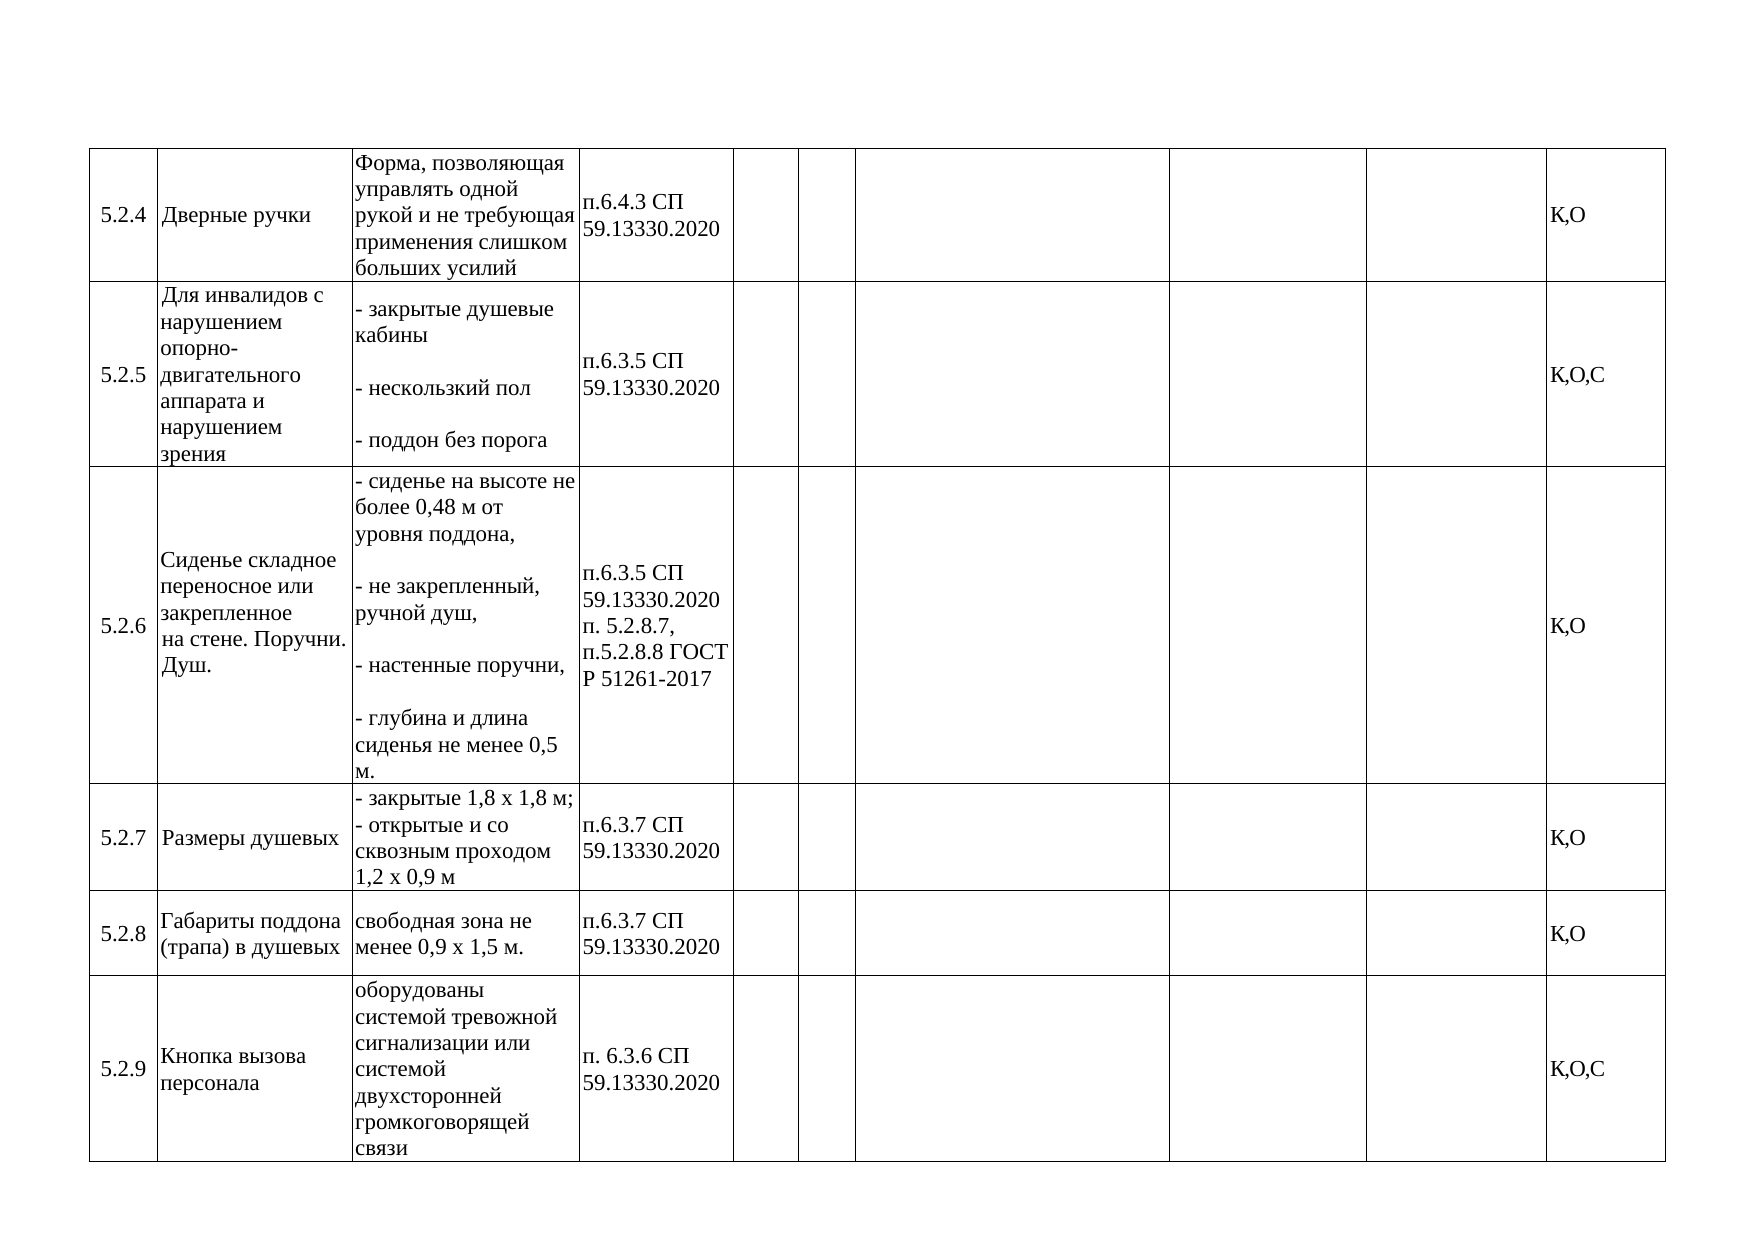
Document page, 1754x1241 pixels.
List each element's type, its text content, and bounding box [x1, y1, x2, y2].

table_cell [1170, 467, 1366, 783]
table_cell [1367, 976, 1546, 1161]
table_cell п. 6.3.6 СП 59.13330.2020 [580, 976, 733, 1161]
table_cell п.6.3.7 СП 59.13330.2020 [580, 891, 733, 975]
table_cell [856, 467, 1169, 783]
table_cell - сиденье на высоте не более 0,48 м от уровня поддона, - не закрепленный, ручной душ, - настенные поручни, - глубина и длина сиденья не менее 0,5 м. [353, 467, 579, 783]
table_cell - закрытые 1,8 x 1,8 м; - открытые и со сквозным проходом 1,2 x 0,9 м [353, 784, 579, 890]
table_cell [1170, 784, 1366, 890]
table_cell [799, 282, 855, 466]
table_cell [799, 149, 855, 281]
table_cell Для инвалидов с нарушением опорно-двигательного аппарата и нарушением зрения [158, 282, 352, 466]
table_cell - закрытые душевые кабины - нескользкий пол - поддон без порога [353, 282, 579, 466]
table_cell К,О [1547, 149, 1665, 281]
table_cell [1170, 891, 1366, 975]
table_cell К,О,С [1547, 282, 1665, 466]
table_cell [734, 976, 798, 1161]
table_cell [1367, 784, 1546, 890]
table_cell п.6.3.5 СП 59.13330.2020 п. 5.2.8.7, п.5.2.8.8 ГОСТ Р 51261-2017 [580, 467, 733, 783]
table_cell [856, 784, 1169, 890]
table_cell [734, 784, 798, 890]
table_cell К,О,С [1547, 976, 1665, 1161]
table_cell 5.2.6 [90, 467, 157, 783]
table_cell [799, 891, 855, 975]
table_cell п.6.4.3 СП 59.13330.2020 [580, 149, 733, 281]
table_cell [734, 282, 798, 466]
table_cell Дверные ручки [158, 149, 352, 281]
table_cell Сиденье складное переносное или закрепленное на стене. Поручни. Душ. [158, 467, 352, 783]
table_cell [734, 891, 798, 975]
table_cell [856, 282, 1169, 466]
table_cell [1170, 282, 1366, 466]
table_cell [799, 467, 855, 783]
table_cell 5.2.9 [90, 976, 157, 1161]
table_cell Размеры душевых [158, 784, 352, 890]
table_cell [734, 149, 798, 281]
table_cell [1170, 149, 1366, 281]
table_cell Габариты поддона (трапа) в душевых [158, 891, 352, 975]
table_cell Кнопка вызова персонала [158, 976, 352, 1161]
table_cell [734, 467, 798, 783]
table_cell оборудованы системой тревожной сигнализации или системой двухсторонней громкоговорящей связи [353, 976, 579, 1161]
table_cell [799, 976, 855, 1161]
table_cell [799, 784, 855, 890]
table_cell 5.2.7 [90, 784, 157, 890]
table_cell [1367, 149, 1546, 281]
table_cell свободная зона не менее 0,9 x 1,5 м. [353, 891, 579, 975]
table_cell [856, 976, 1169, 1161]
table_cell п.6.3.5 СП 59.13330.2020 [580, 282, 733, 466]
table_cell 5.2.4 [90, 149, 157, 281]
table_cell [856, 149, 1169, 281]
table_cell 5.2.5 [90, 282, 157, 466]
table_cell [856, 891, 1169, 975]
table_cell К,О [1547, 891, 1665, 975]
table_cell п.6.3.7 СП 59.13330.2020 [580, 784, 733, 890]
table_cell [1367, 891, 1546, 975]
table_cell К,О [1547, 467, 1665, 783]
table_cell 5.2.8 [90, 891, 157, 975]
table_cell [1170, 976, 1366, 1161]
table_cell К,О [1547, 784, 1665, 890]
table_cell [1367, 467, 1546, 783]
table_cell Форма, позволяющая управлять одной рукой и не требующая применения слишком больших усилий [353, 149, 579, 281]
table_cell [1367, 282, 1546, 466]
